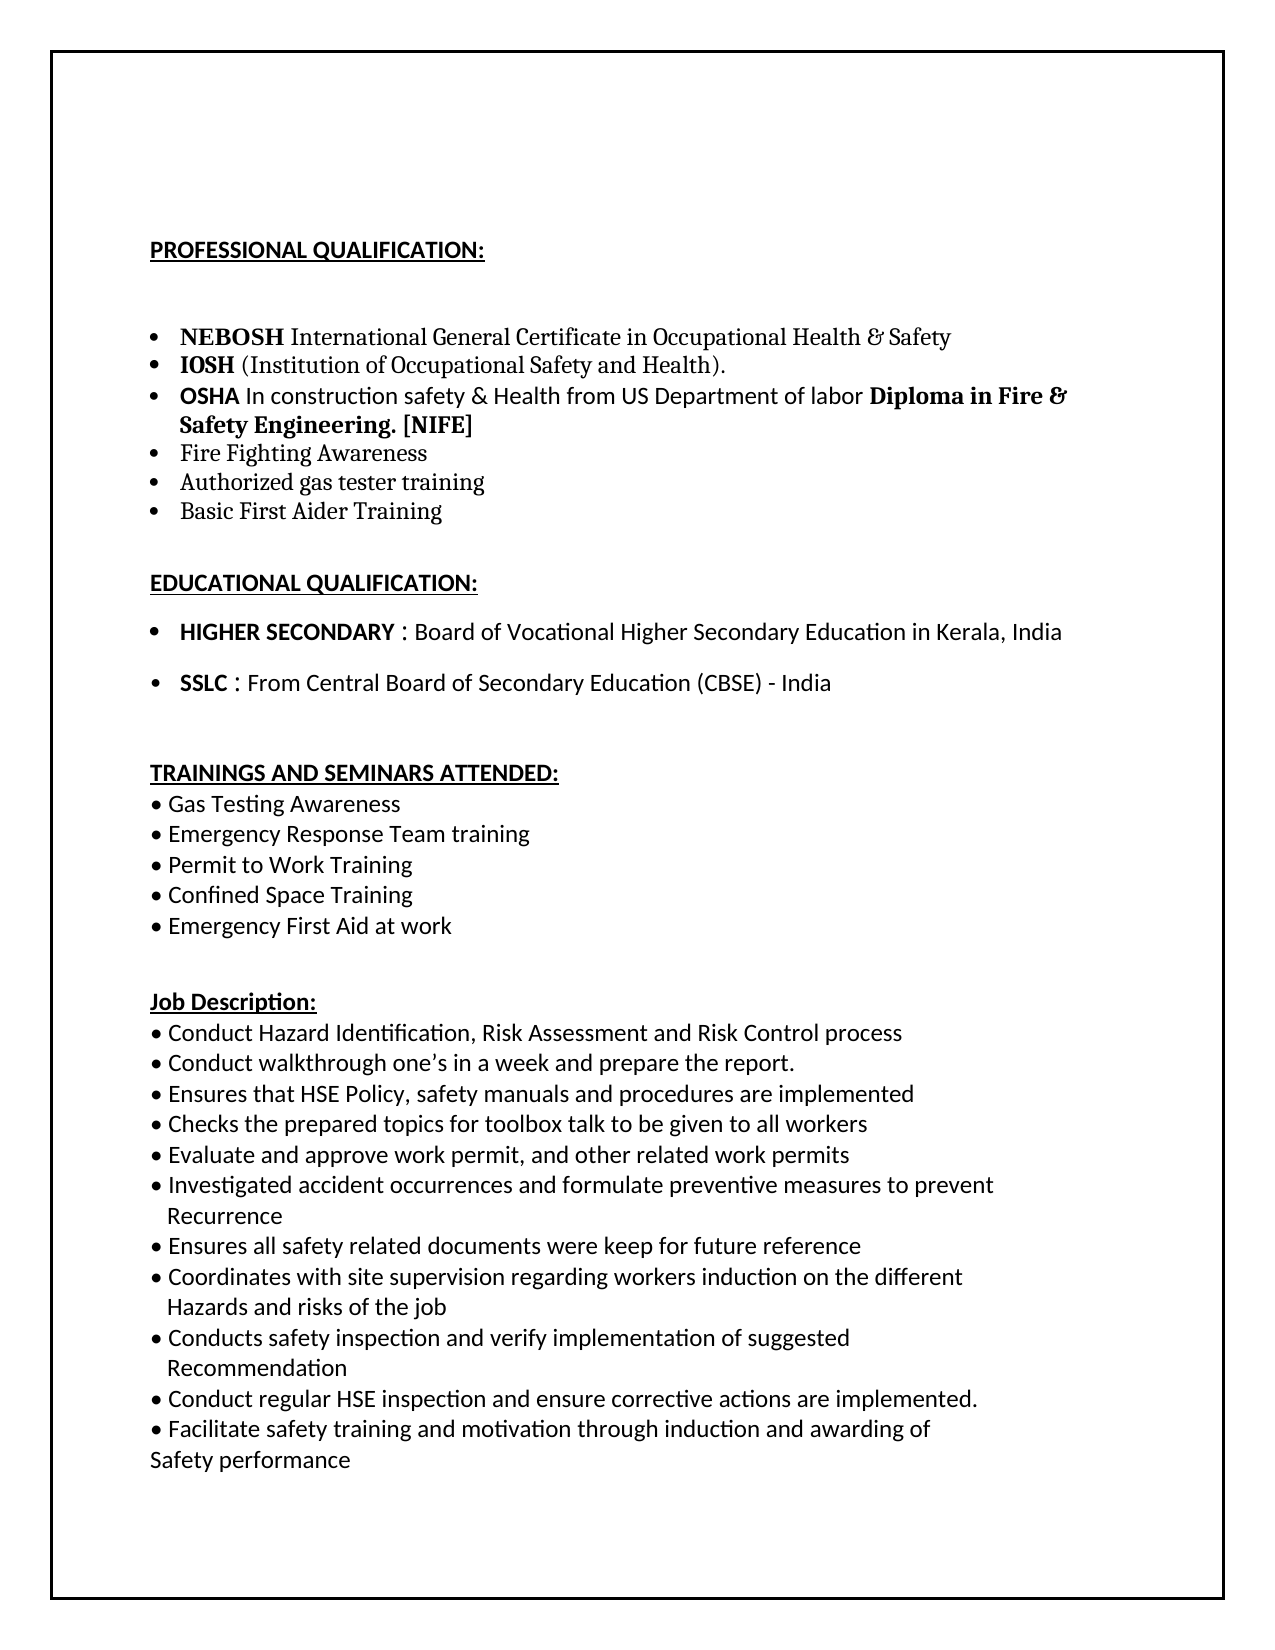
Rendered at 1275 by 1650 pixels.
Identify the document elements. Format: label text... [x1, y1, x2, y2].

text • Facilitate safety training and motivation through induction and awarding of [150, 1413, 1125, 1444]
text Hazards and risks of the job [150, 1291, 1125, 1322]
text • Emergency First Aid at work [150, 910, 1125, 940]
text • Investigated accident occurrences and formulate preventive measures to prevent [150, 1169, 1125, 1200]
text • Permit to Work Training [150, 849, 1125, 879]
list NEBOSH International General Certificate in Occupational Health & Safety [150, 322, 1125, 351]
text Safety performance [150, 1444, 1125, 1474]
text • Conduct Hazard Identification, Risk Assessment and Risk Control process [150, 1017, 1125, 1047]
text • Emergency Response Team training [150, 818, 1125, 849]
text • Coordinates with site supervision regarding workers induction on the different [150, 1261, 1125, 1291]
text Job Description: [150, 986, 1125, 1017]
text • Evaluate and approve work permit, and other related work permits [150, 1139, 1125, 1169]
text • Ensures that HSE Policy, safety manuals and procedures are implemented [150, 1078, 1125, 1108]
text Recommendation [150, 1352, 1125, 1383]
text Recurrence [150, 1200, 1125, 1230]
text TRAININGS AND SEMINARS ATTENDED: [150, 757, 1125, 788]
list OSHA In construction safety & Health from US Department of labor Diploma in Fire & Safety Engineering. [NIFE] [150, 380, 1125, 439]
text EDUCATIONAL QUALIFICATION: [150, 567, 1125, 598]
list Authorized gas tester training [150, 468, 1125, 497]
list HIGHER SECONDARY : Board of Vocational Higher Secondary Education in Kerala, India [150, 613, 1125, 647]
text • Conduct walkthrough one’s in a week and prepare the report. [150, 1047, 1125, 1078]
text • Conducts safety inspection and verify implementation of suggested [150, 1322, 1125, 1352]
text • Checks the prepared topics for toolbox talk to be given to all workers [150, 1108, 1125, 1139]
text PROFESSIONAL QUALIFICATION: [150, 234, 1125, 264]
text • Conduct regular HSE inspection and ensure corrective actions are implemented. [150, 1383, 1125, 1413]
text • Gas Testing Awareness [150, 788, 1125, 818]
text • Ensures all safety related documents were keep for future reference [150, 1230, 1125, 1261]
list IOSH (Institution of Occupational Safety and Health). [150, 351, 1125, 380]
list SSLC : From Central Board of Secondary Education (CBSE) - India [152, 664, 1125, 698]
text • Confined Space Training [150, 879, 1125, 910]
list Basic First Aider Training [150, 497, 1125, 526]
list Fire Fighting Awareness [150, 439, 1125, 468]
